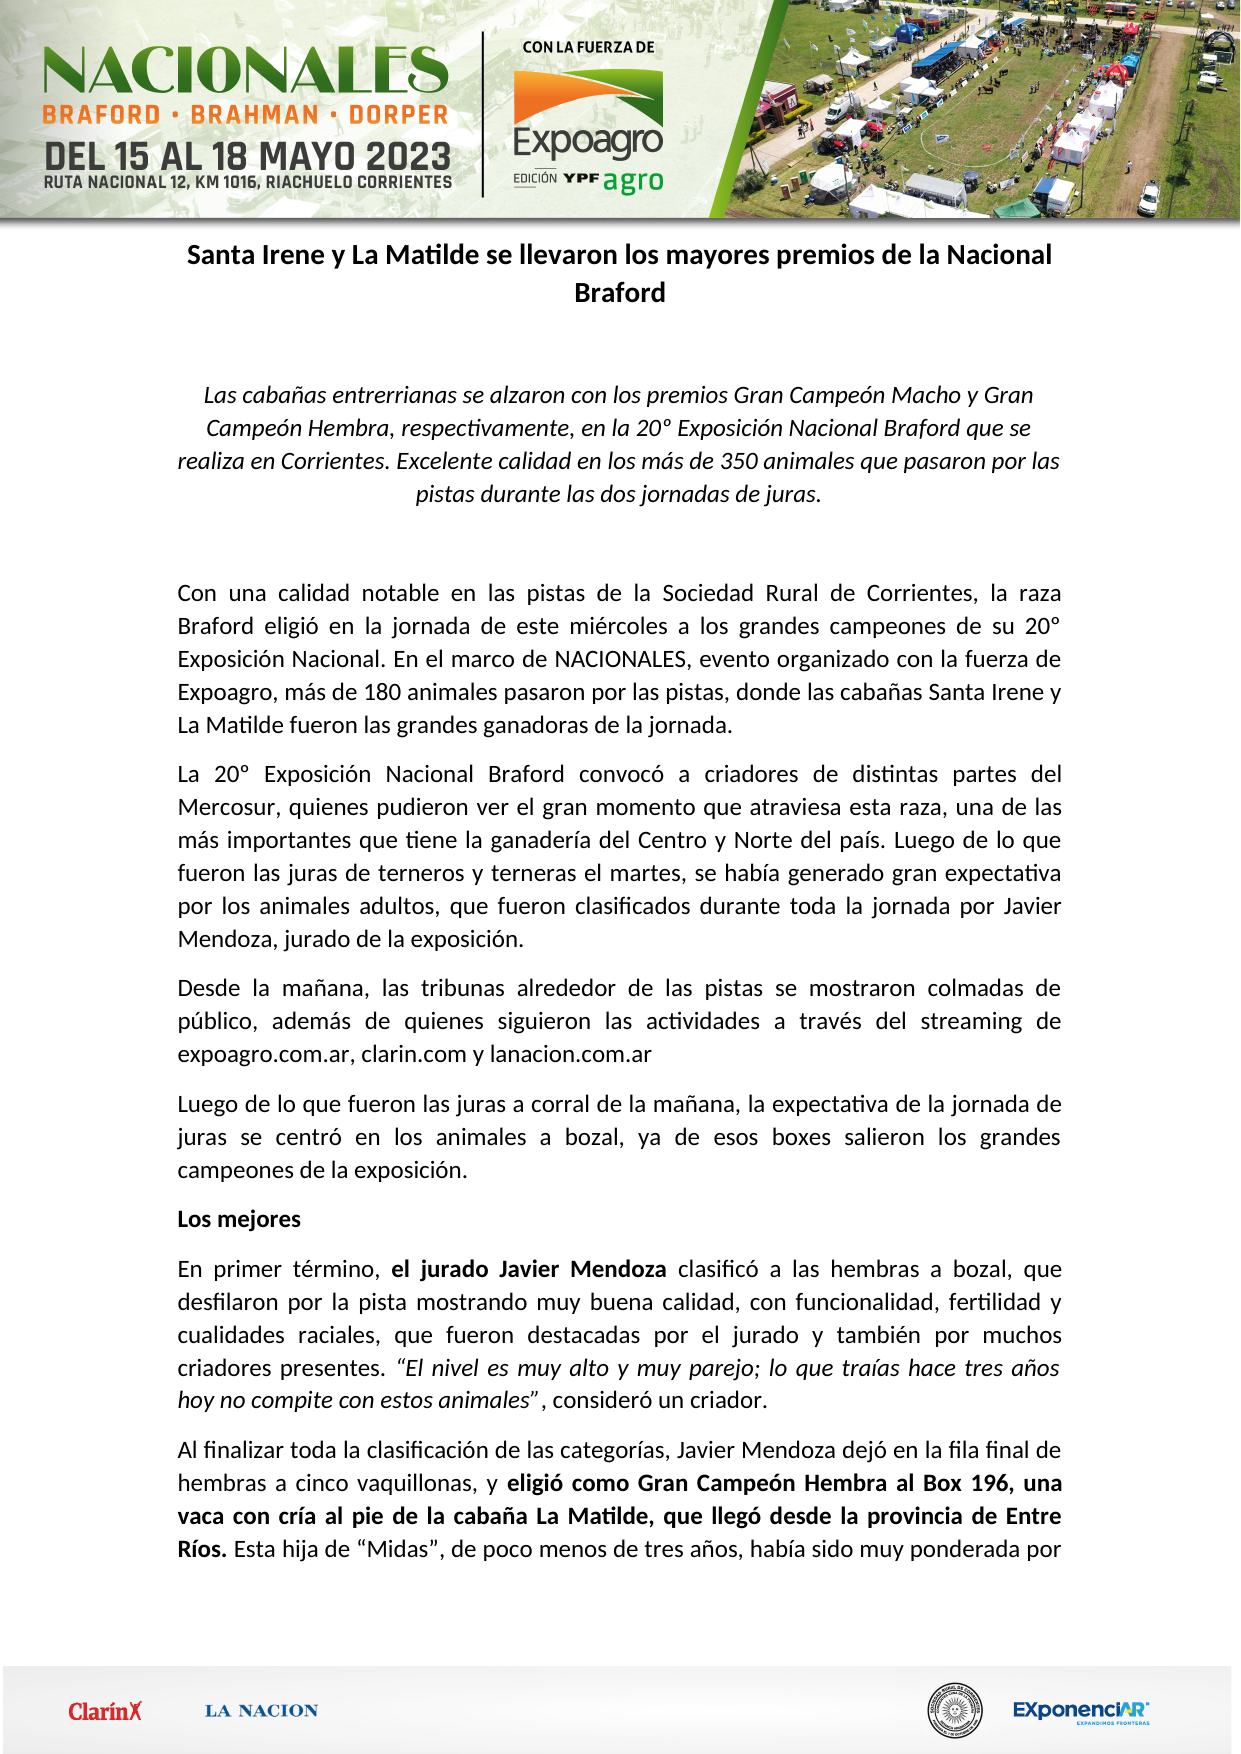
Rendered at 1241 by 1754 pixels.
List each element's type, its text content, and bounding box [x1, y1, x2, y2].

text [177, 1434, 1063, 1563]
text La 20º Exposición Nacional Braford convocó a criadores de distintas partes del Mercosur, quienes pudieron ver el gran momento que atraviesa esta raza, una de las más importantes que tiene la ganadería del Centro y Norte del país. Luego de lo que fueron las juras de terneros y terneras el martes, se había generado gran expectativa por los animales adultos, que fueron clasificados durante toda la jornada por Javier Mendoza, jurado de la exposición. [177, 758, 1063, 953]
text Los mejores [177, 1203, 1063, 1234]
text Las cabañas entrerrianas se alzaron con los premios Gran Campeón Macho y Gran Campeón Hembra, respectivamente, en la 20º Exposición Nacional Braford que se realiza en Corrientes. Excelente calidad en los más de 350 animales que pasaron por las pistas durante las dos jornadas de juras. [177, 379, 1063, 508]
text Luego de lo que fueron las juras a corral de la mañana, la expectativa de la jornada de juras se centró en los animales a bozal, ya de esos boxes salieron los grandes campeones de la exposición. [177, 1088, 1063, 1184]
picture [3, 1666, 1232, 1754]
text Con una calidad notable en las pistas de la Sociedad Rural de Corrientes, la raza Braford eligió en la jornada de este miércoles a los grandes campeones de su 20º Exposición Nacional. En el marco de NACIONALES, evento organizado con la fuerza de Expoagro, más de 180 animales pasaron por las pistas, donde las cabañas Santa Irene y La Matilde fueron las grandes ganadoras de la jornada. [177, 577, 1063, 739]
text Desde la mañana, las tribunas alrededor de las pistas se mostraron colmadas de público, además de quienes siguieron las actividades a través del streaming de expoagro.com.ar, clarin.com y lanacion.com.ar [177, 972, 1063, 1069]
text Santa Irene y La Matilde se llevaron los mayores premios de la Nacional Braford [177, 148, 1063, 310]
picture [0, 0, 1241, 234]
text En primer término, el jurado Javier Mendoza clasificó a las hembras a bozal, que desfilaron por la pista mostrando muy buena calidad, con funcionalidad, fertilidad y cualidades raciales, que fueron destacadas por el jurado y también por muchos criadores presentes. “El nivel es muy alto y muy parejo; lo que traías hace tres años hoy no compite con estos animales”, consideró un criador. [177, 1253, 1063, 1415]
